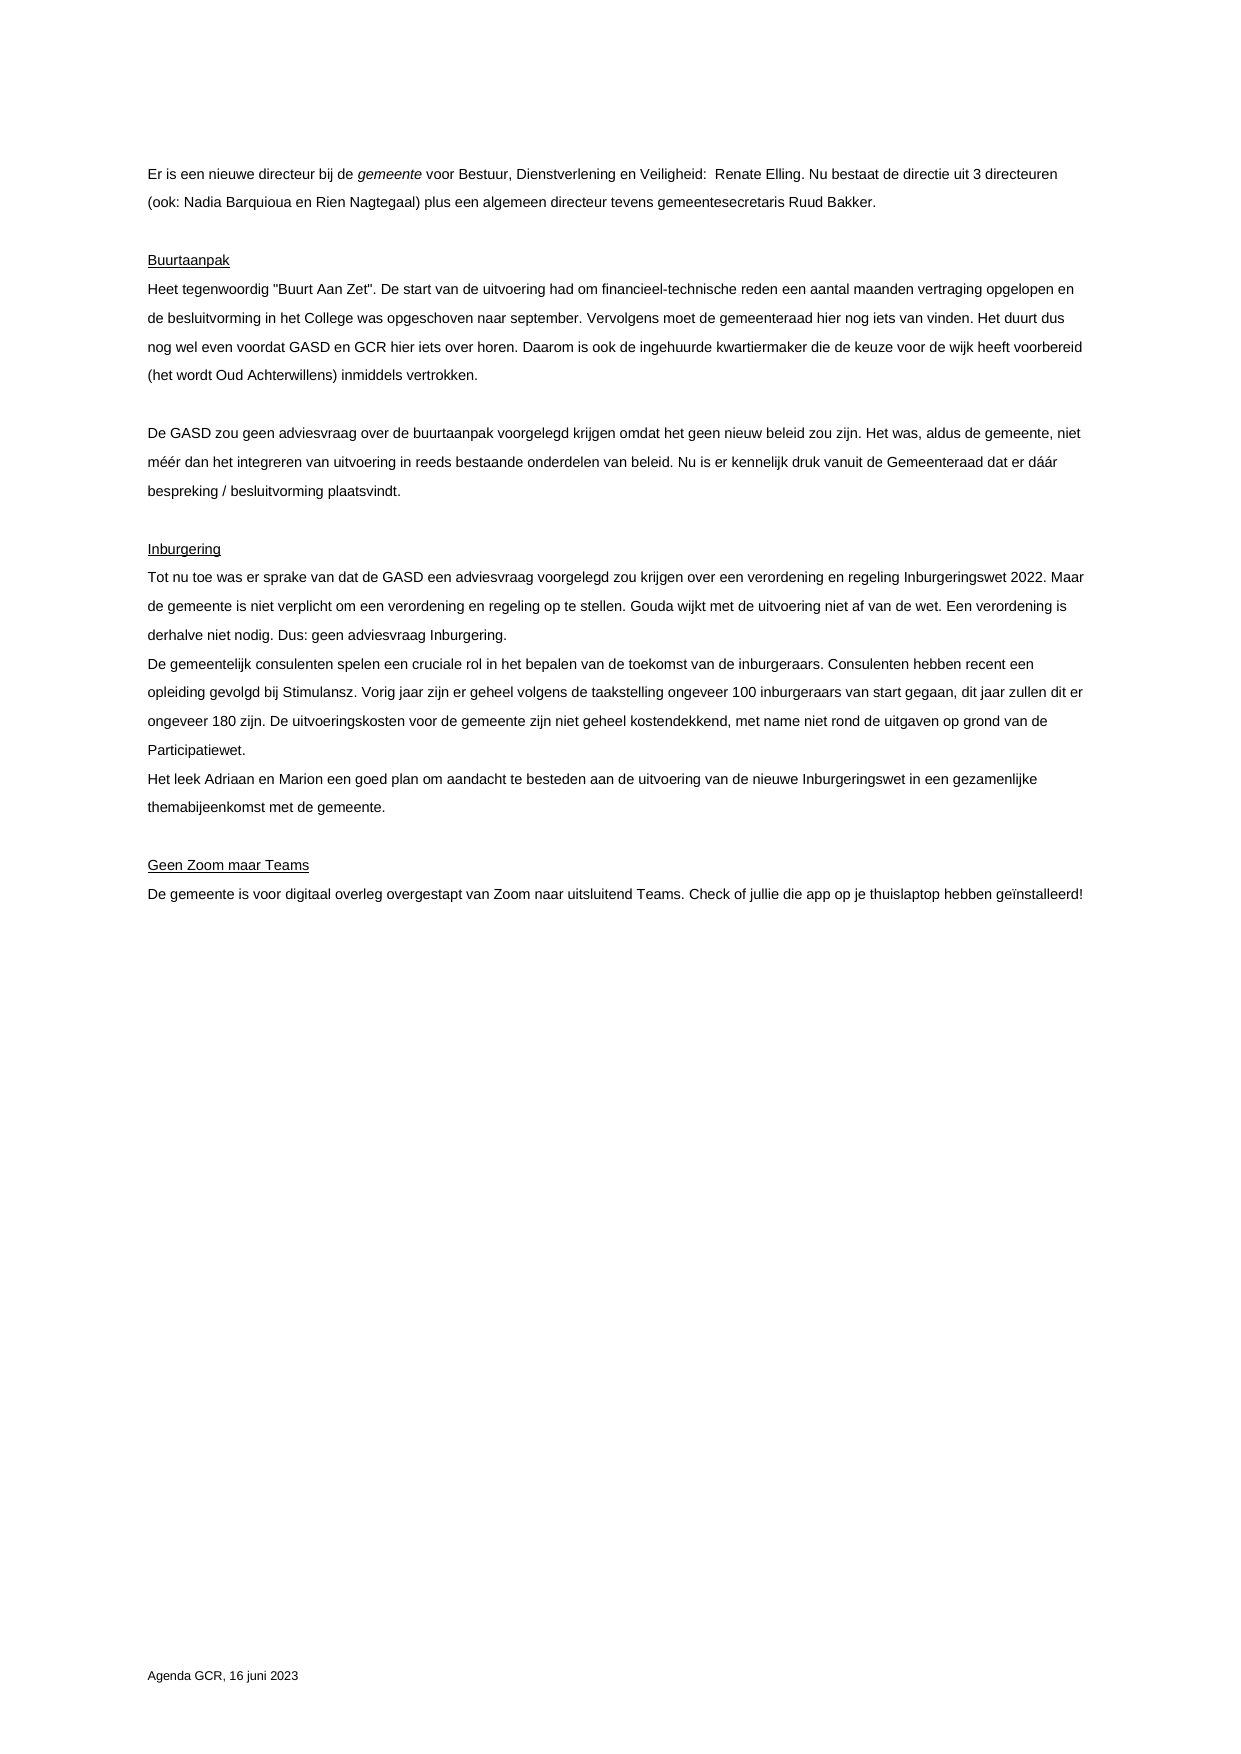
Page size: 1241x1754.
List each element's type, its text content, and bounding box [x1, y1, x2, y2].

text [147, 154, 1093, 211]
text De GASD zou geen adviesvraag over de buurtaanpak voorgelegd krijgen omdat het geen nieuw beleid zou zijn. Het was, aldus de gemeente, niet méér dan het integreren van uitvoering in reeds bestaande onderdelen van beleid. Nu is er kennelijk druk vanuit de Gemeenteraad dat er dáár bespreking / besluitvorming plaatsvindt. [147, 413, 1093, 499]
text Inburgering Tot nu toe was er sprake van dat de GASD een adviesvraag voorgelegd zou krijgen over een verordening en regeling Inburgeringswet 2022. Maar de gemeente is niet verplicht om een verordening en regeling op te stellen. Gouda wijkt met de uitvoering niet af van de wet. Een verordening is derhalve niet nodig. Dus: geen adviesvraag Inburgering. De gemeentelijk consulenten spelen een cruciale rol in het bepalen van de toekomst van de inburgeraars. Consulenten hebben recent een opleiding gevolgd bij Stimulansz. Vorig jaar zijn er geheel volgens de taakstelling ongeveer 100 inburgeraars van start gegaan, dit jaar zullen dit er ongeveer 180 zijn. De uitvoeringskosten voor de gemeente zijn niet geheel kostendekkend, met name niet rond de uitgaven op grond van de Participatiewet. Het leek Adriaan en Marion een goed plan om aandacht te besteden aan de uitvoering van de nieuwe Inburgeringswet in een gezamenlijke themabijeenkomst met de gemeente. [147, 529, 1093, 816]
text Geen Zoom maar Teams De gemeente is voor digitaal overleg overgestapt van Zoom naar uitsluitend Teams. Check of jullie die app op je thuislaptop hebben geïnstalleerd! [147, 845, 1093, 903]
text Buurtaanpak Heet tegenwoordig "Buurt Aan Zet". De start van de uitvoering had om financieel-technische reden een aantal maanden vertraging opgelopen en de besluitvorming in het College was opgeschoven naar september. Vervolgens moet de gemeenteraad hier nog iets van vinden. Het duurt dus nog wel even voordat GASD en GCR hier iets over horen. Daarom is ook de ingehuurde kwartiermaker die de keuze voor de wijk heeft voorbereid (het wordt Oud Achterwillens) inmiddels vertrokken. [147, 240, 1093, 384]
